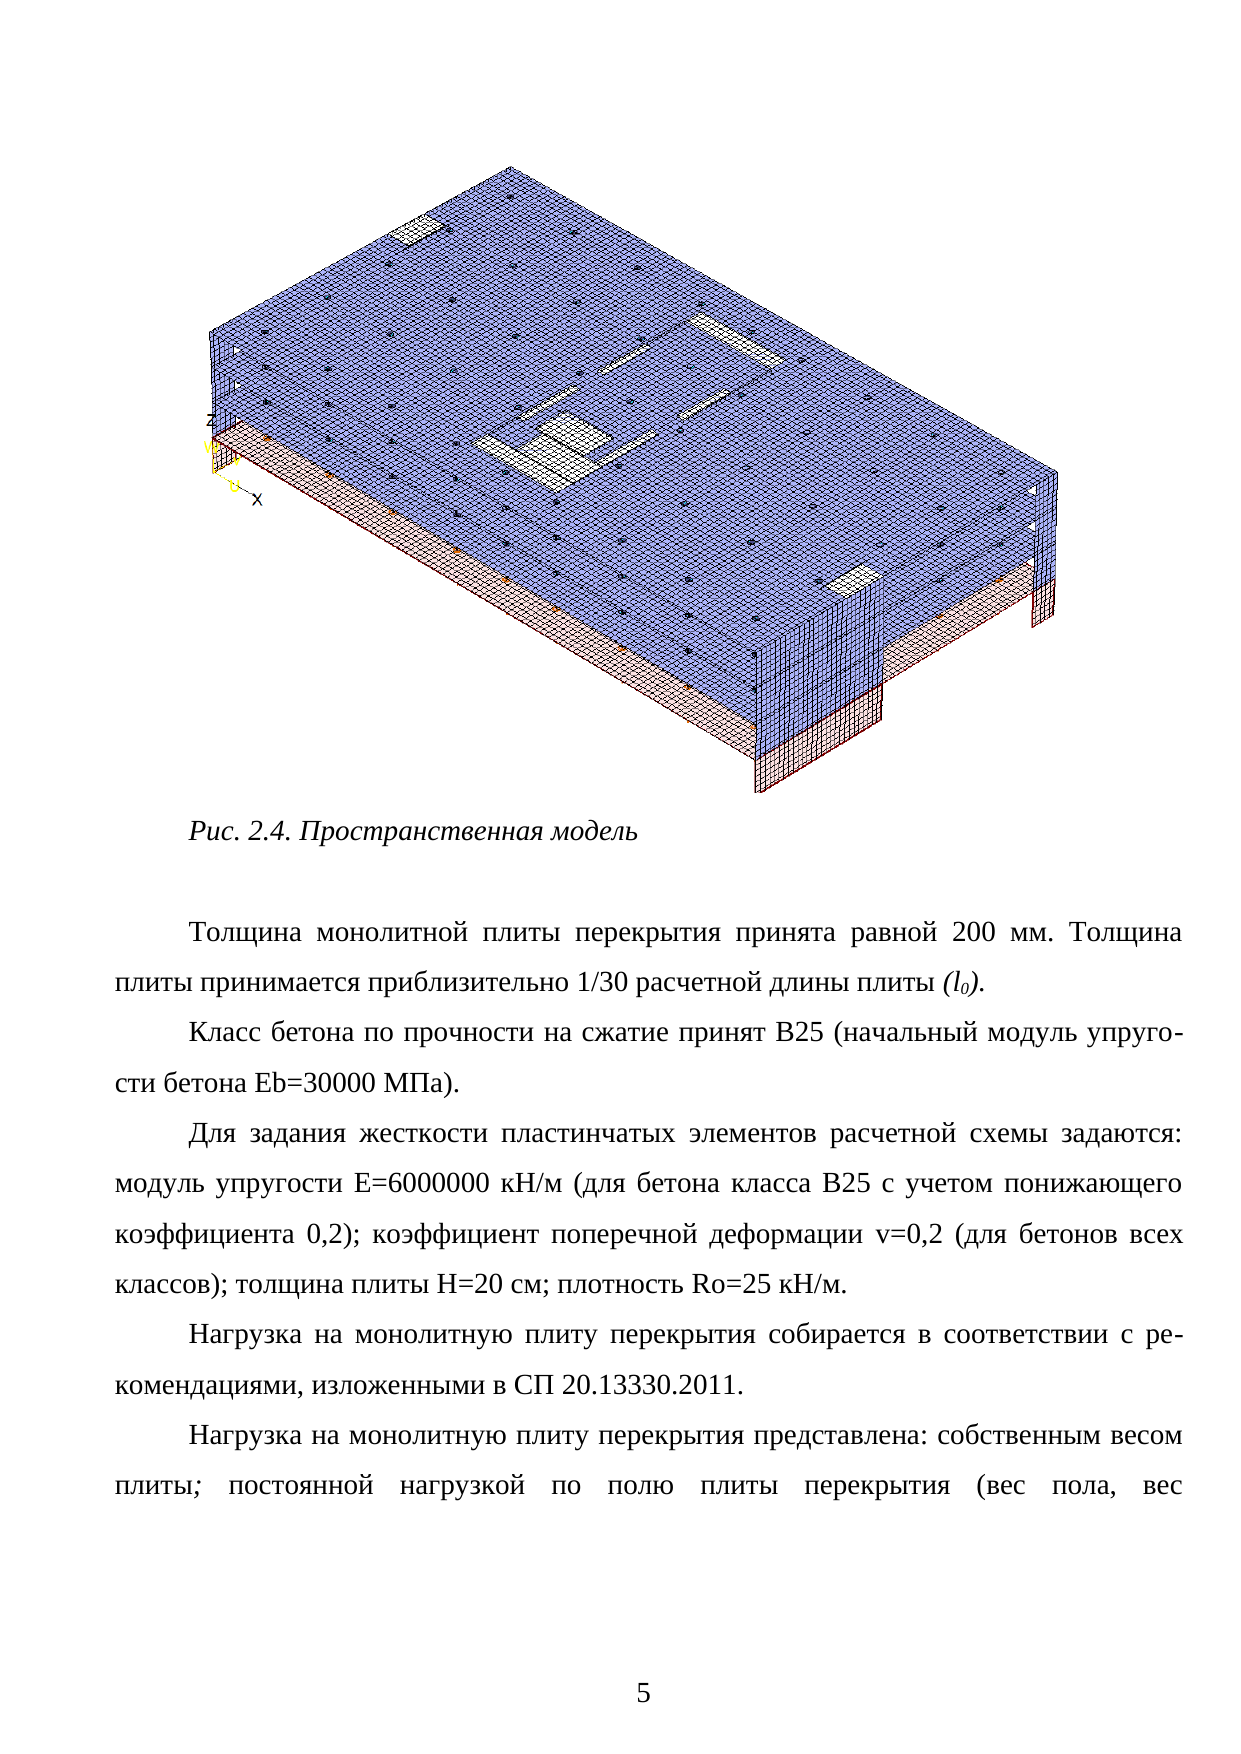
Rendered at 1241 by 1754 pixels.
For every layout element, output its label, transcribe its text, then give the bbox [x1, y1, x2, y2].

picture [188, 150, 1060, 797]
text Класс бетона по прочности на сжатие принят В25 (начальный модуль упругости бетона Eb=30000 МПа). [114, 1014, 1183, 1098]
text Рис. 2.4. Пространственная модель [114, 813, 1183, 847]
text Для задания жесткости пластинчатых элементов расчетной схемы задаются: модуль упругости Е=6000000 кН/м (для бетона класса В25 с учетом понижающего коэффициента 0,2); коэффициент поперечной деформации v=0,2 (для бетонов всех классов); толщина плиты Н=20 см; плотность Ro=25 кН/м. [114, 1115, 1183, 1300]
text Нагрузка на монолитную плиту перекрытия собирается в соответствии с рекомендациями, изложенными в СП 20.13330.2011. [114, 1316, 1183, 1400]
text Толщина монолитной плиты перекрытия принята равной 200 мм. Толщина плиты принимается приблизительно 1/30 расчетной длины плиты (l0). [114, 914, 1183, 998]
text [114, 1417, 1183, 1501]
